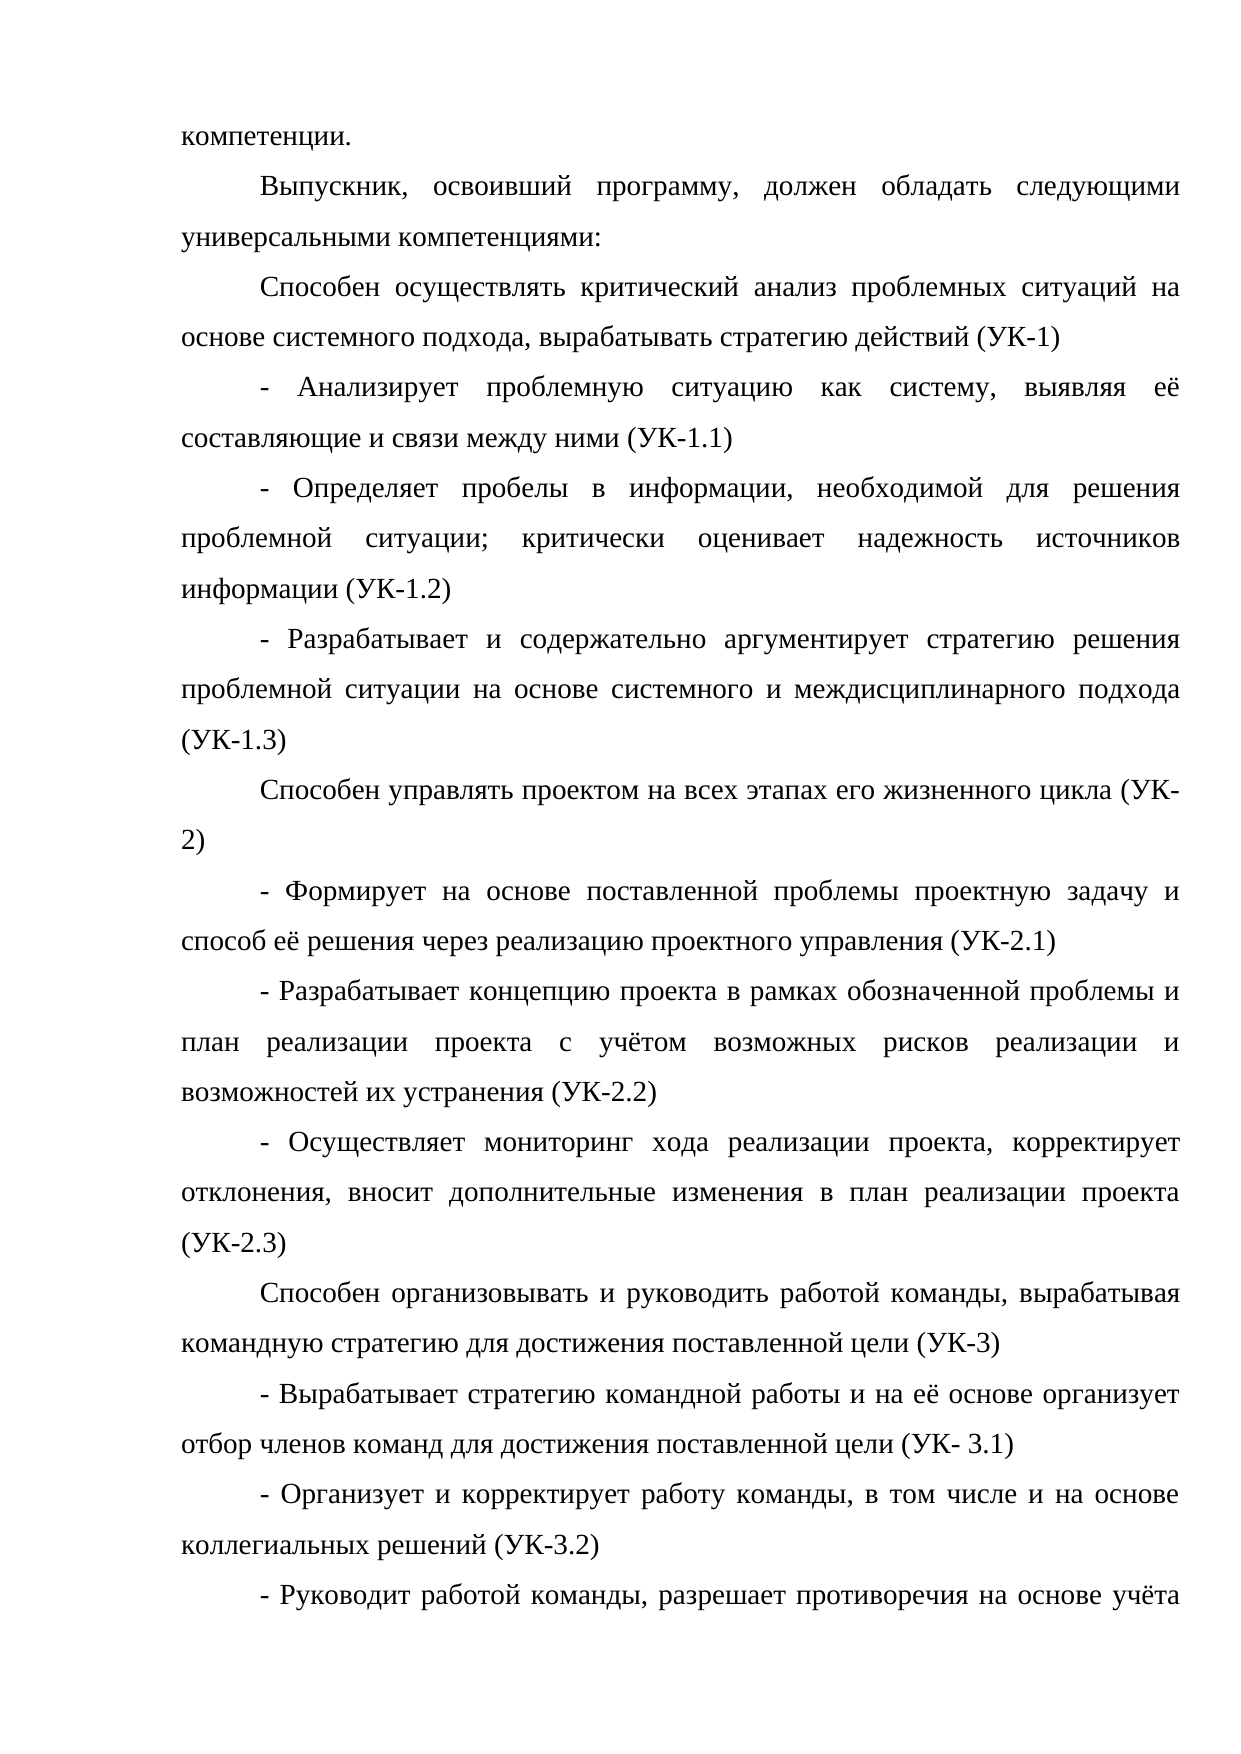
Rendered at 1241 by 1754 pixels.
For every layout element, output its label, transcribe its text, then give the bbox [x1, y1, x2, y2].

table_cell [177, 118, 1184, 168]
table_cell Выпускник, освоивший программу, должен обладать следующими универсальными компетенциями: Способен осуществлять критический анализ проблемных ситуаций на основе системного подхода, вырабатывать стратегию действий (УК-1) - Анализирует проблемную ситуацию как систему, выявляя её составляющие и связи между ними (УК-1.1) - Определяет пробелы в информации, необходимой для решения проблемной ситуации; критически оценивает надежность источников информации (УК-1.2) - Разрабатывает и содержательно аргументирует стратегию решения проблемной ситуации на основе системного и междисциплинарного подхода (УК-1.3) Способен управлять проектом на всех этапах его жизненного цикла (УК-2) - Формирует на основе поставленной проблемы проектную задачу и способ её решения через реализацию проектного управления (УК-2.1) - Разрабатывает концепцию проекта в рамках обозначенной проблемы и план реализации проекта с учётом возможных рисков реализации и возможностей их устранения (УК-2.2) - Осуществляет мониторинг хода реализации проекта, корректирует отклонения, вносит дополнительные изменения в план реализации проекта (УК-2.3) Способен организовывать и руководить работой команды, вырабатывая командную стратегию для достижения поставленной цели (УК-3) - Вырабатывает стратегию командной работы и на её основе организует отбор членов команд для достижения поставленной цели (УК- 3.1) - Организует и корректирует работу команды, в том числе и на основе коллегиальных решений (УК-3.2) - Руководит работой команды, разрешает противоречия на основе учёта интереса всех сторон (УК-3.3) Способен применять современные коммуникативные технологии, в том числе на иностранном(ых) языке(ах), для академического и профессионального взаимодействия (УК-4) - Осуществляет деловую переписку для профессионального взаимодействия в том числе на иностранном языке (УК-4.1) - Представляет результаты своей профессиональной деятельности и участвует в дискуссиях на иностранном языке (УК-4.2) Способен анализировать и учитывать разнообразие культур в процессе межкультурного взаимодействия (УК-5) - Анализирует важнейшие идеологические и культурные ценности (УК -5.1) - Выстраивает социальное и профессиональное взаимодействие с учётом особенностей деловой и общей культуры представителей других этносов и конфессий, различных социальных групп (УК-5.2) Способен определять и реализовывать приоритеты собственной деятельности и способы ее совершенствования на основе самооценки (УК-6) - Оценивает свои ресурсы и их пределы (личностные, ситуативные, временные) для успешного выполнения порученного задания (УК-6.1) - Определяет образовательные потребности и способы совершенствования собственной(в том числе профессиональной) деятельности на основе самооценки (УК-6.2) - Выбирает и реализует стратегию собственного развития в профессиональной сфере. (УК-6.3) [177, 168, 1184, 1611]
